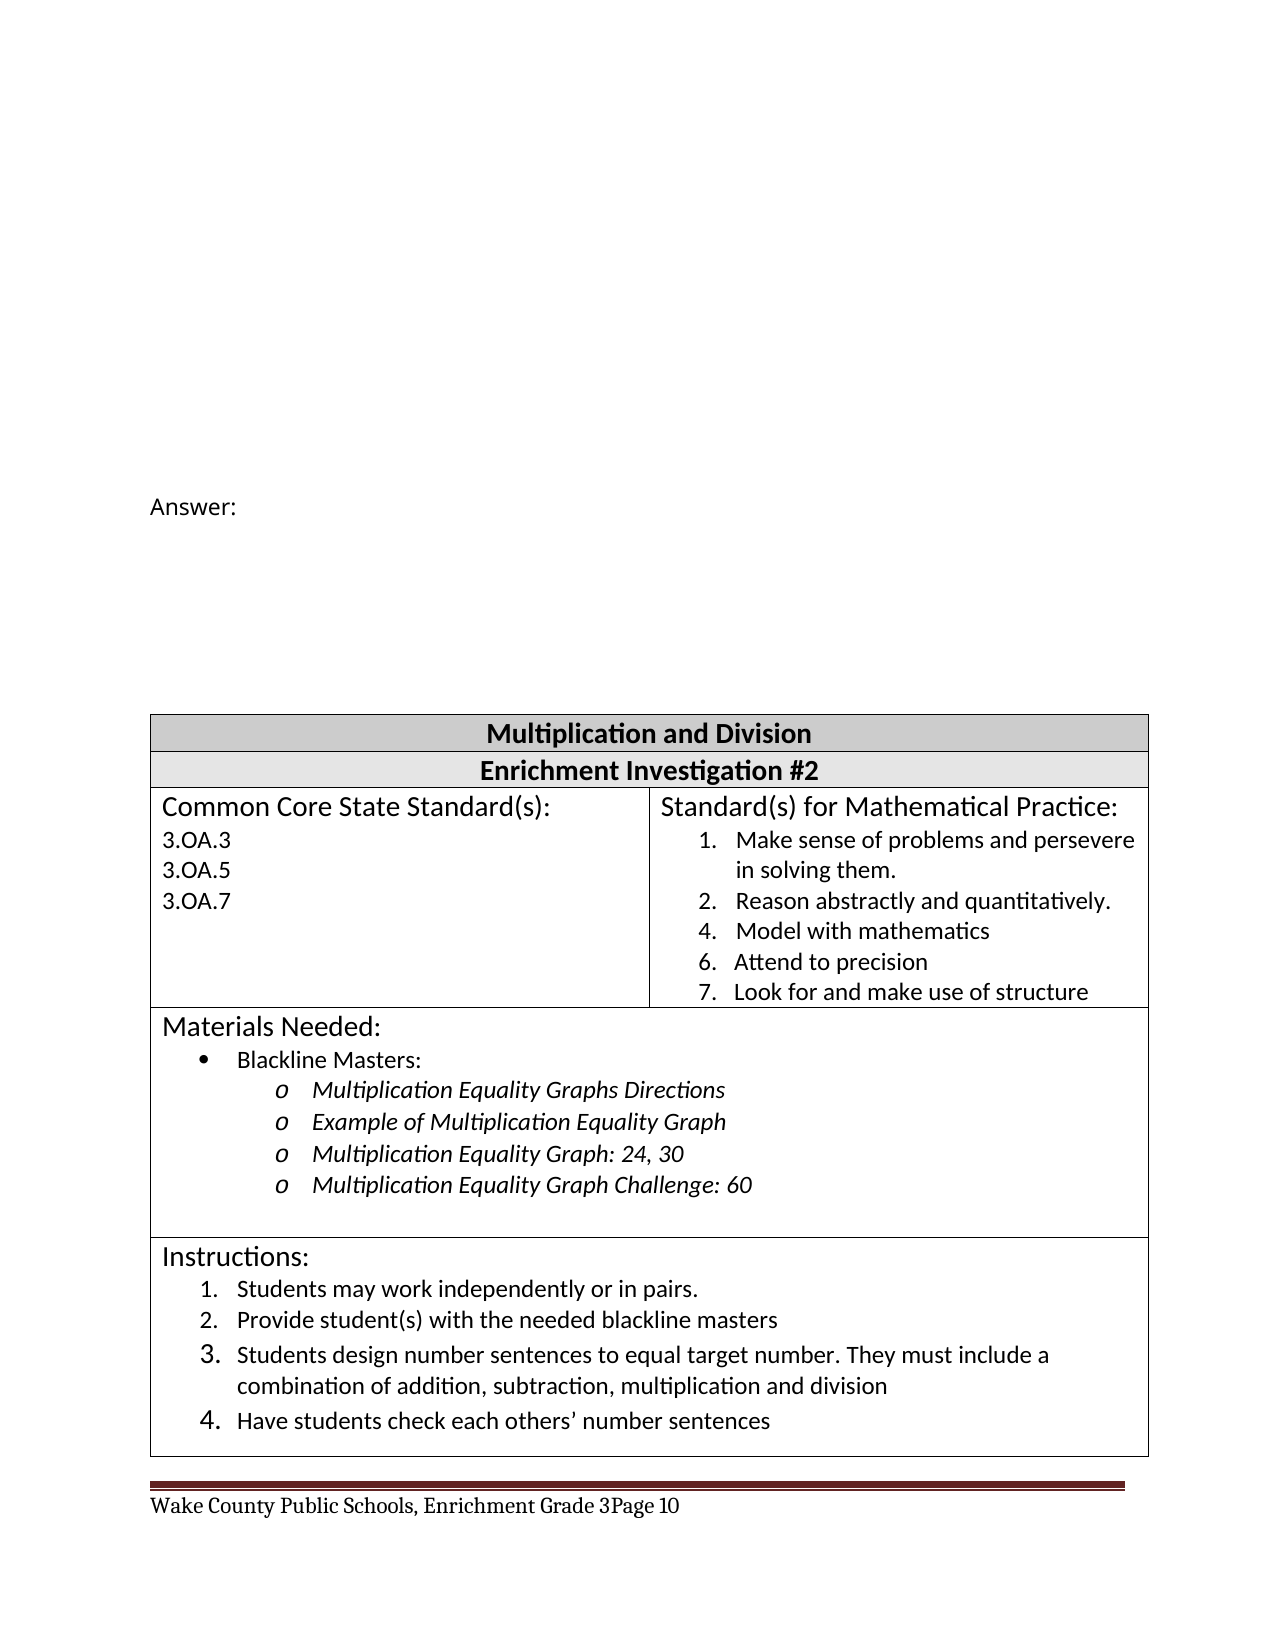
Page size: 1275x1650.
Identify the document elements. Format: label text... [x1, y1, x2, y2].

table_header Multiplication and Division [151, 715, 1148, 751]
table_cell Standard(s) for Mathematical Practice: Make sense of problems and persevere in solving them. Reason abstractly and quantitatively. Model with mathematics 6. Attend to precision 7. Look for and make use of structure [650, 788, 1148, 1007]
table_cell Materials Needed: Blackline Masters: Multiplication Equality Graphs Directions Example of Multiplication Equality Graph Multiplication Equality Graph: 24, 30 Multiplication Equality Graph Challenge: 60 [151, 1008, 1148, 1237]
table_cell Enrichment Investigation #2 [151, 752, 1148, 787]
text Answer: [150, 491, 1125, 522]
table_cell Common Core State Standard(s): 3.OA.3 3.OA.5 3.OA.7 [151, 788, 649, 1007]
table_cell Instructions: Students may work independently or in pairs. Provide student(s) with the needed blackline masters Students design number sentences to equal target number. They must include a combination of addition, subtraction, multiplication and division Have students check each others’ number sentences [151, 1238, 1148, 1456]
